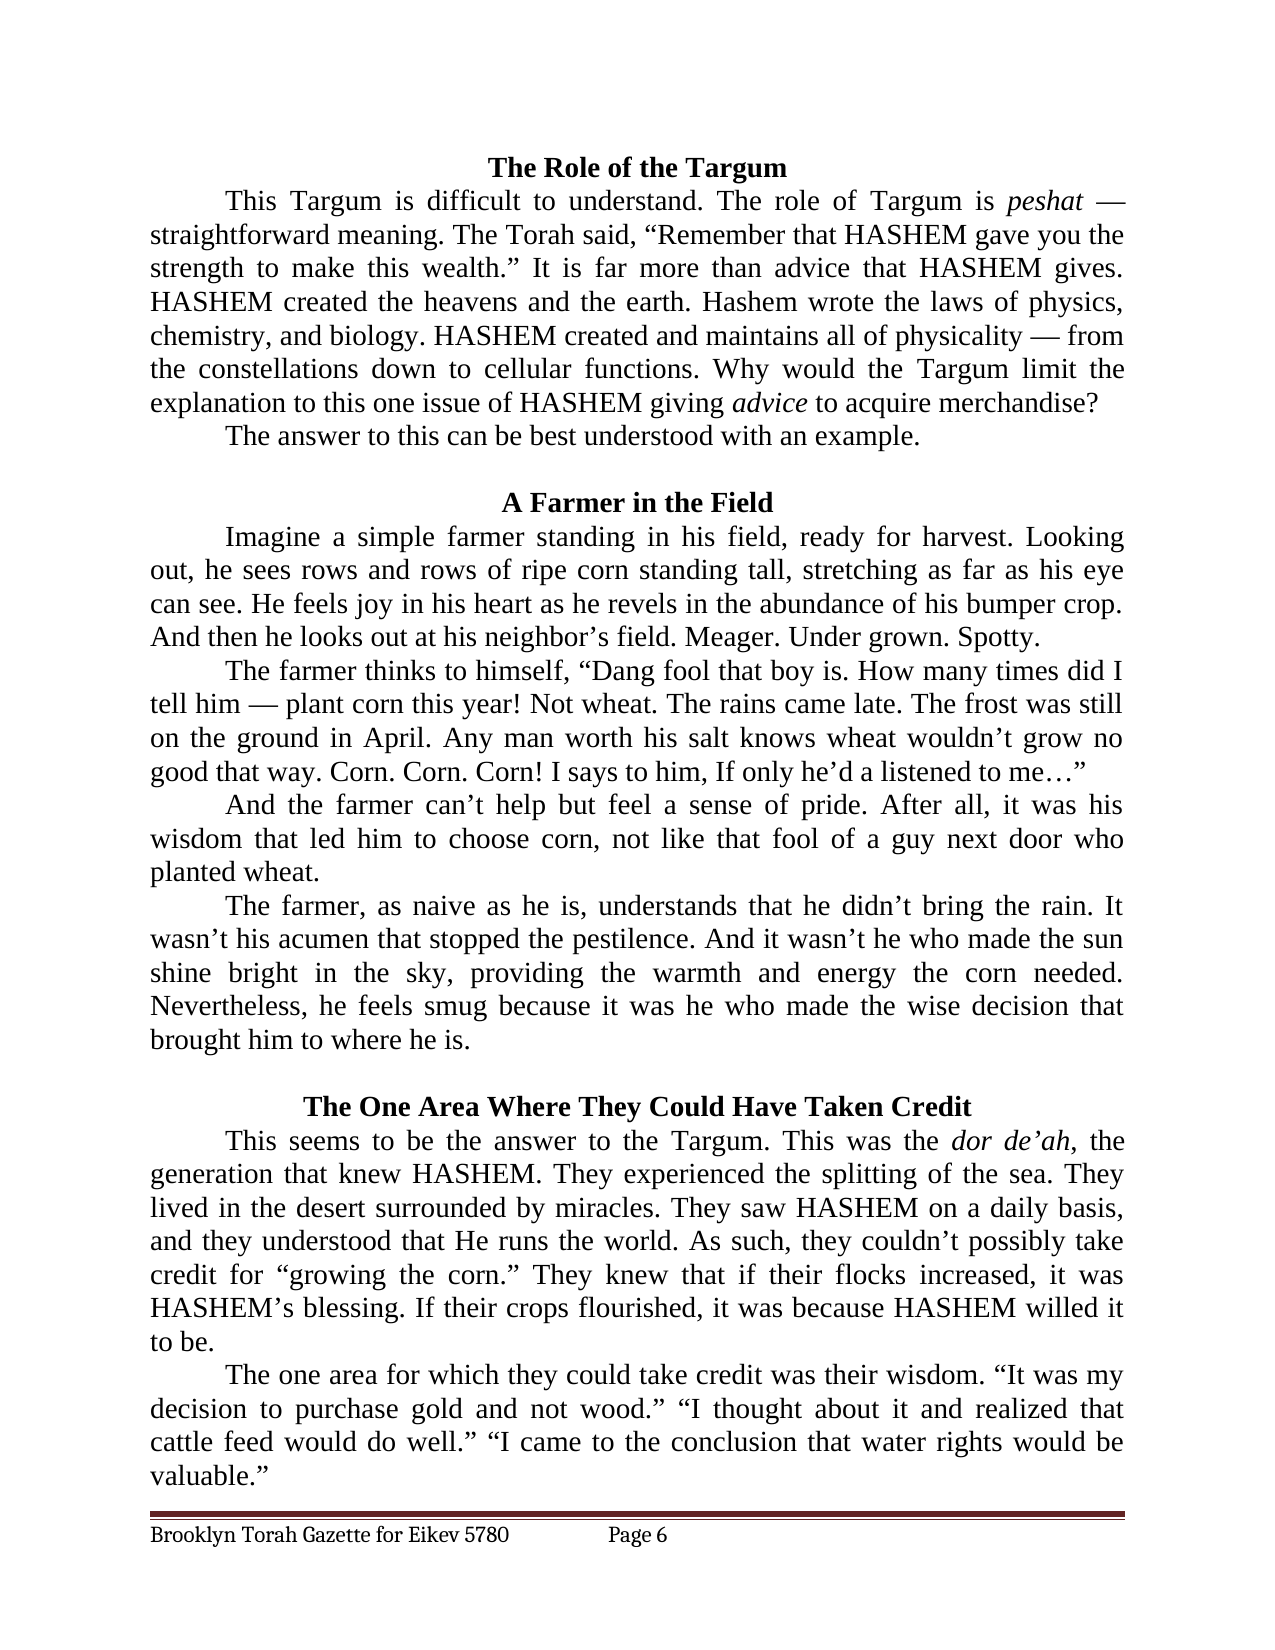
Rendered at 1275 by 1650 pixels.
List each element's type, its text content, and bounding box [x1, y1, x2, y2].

text The Role of the Targum [150, 150, 1125, 183]
text This Targum is difficult to understand. The role of Targum is peshat —straightforward meaning. The Torah said, “Remember that HASHEM gave you the strength to make this wealth.” It is far more than advice that HASHEM gives. HASHEM created the heavens and the earth. Hashem wrote the laws of physics, chemistry, and biology. HASHEM created and maintains all of physicality — from the constellations down to cellular functions. Why would the Targum limit the explanation to this one issue of HASHEM giving advice to acquire merchandise? [150, 183, 1125, 418]
text The farmer, as naive as he is, understands that he didn’t bring the rain. It wasn’t his acumen that stopped the pestilence. And it wasn’t he who made the sun shine bright in the sky, providing the warmth and energy the corn needed. Nevertheless, he feels smug because it was he who made the wise decision that brought him to where he is. [150, 888, 1125, 1056]
text The One Area Where They Could Have Taken Credit [150, 1089, 1125, 1123]
text The one area for which they could take credit was their wisdom. “It was my decision to purchase gold and not wood.” “I thought about it and realized that cattle feed would do well.” “I came to the conclusion that water rights would be valuable.” [150, 1357, 1125, 1492]
text The farmer thinks to himself, “Dang fool that boy is. How many times did I tell him — plant corn this year! Not wheat. The rains came late. The frost was still on the ground in April. Any man worth his salt knows wheat wouldn’t grow no good that way. Corn. Corn. Corn! I says to him, If only he’d a listened to me…” [150, 653, 1125, 787]
text Imagine a simple farmer standing in his field, ready for harvest. Looking out, he sees rows and rows of ripe corn standing tall, stretching as far as his eye can see. He feels joy in his heart as he revels in the abundance of his bumper crop. And then he looks out at his neighbor’s field. Meager. Under grown. Spotty. [150, 519, 1125, 653]
text The answer to this can be best understood with an example. [150, 418, 1125, 452]
text A Farmer in the Field [150, 485, 1125, 519]
text And the farmer can’t help but feel a sense of pride. After all, it was his wisdom that led him to choose corn, not like that fool of a guy next door who planted wheat. [150, 787, 1125, 888]
text This seems to be the answer to the Targum. This was the dor de’ah, the generation that knew HASHEM. They experienced the splitting of the sea. They lived in the desert surrounded by miracles. They saw HASHEM on a daily basis, and they understood that He runs the world. As such, they couldn’t possibly take credit for “growing the corn.” They knew that if their flocks increased, it was HASHEM’s blessing. If their crops flourished, it was because HASHEM willed it to be. [150, 1123, 1125, 1357]
